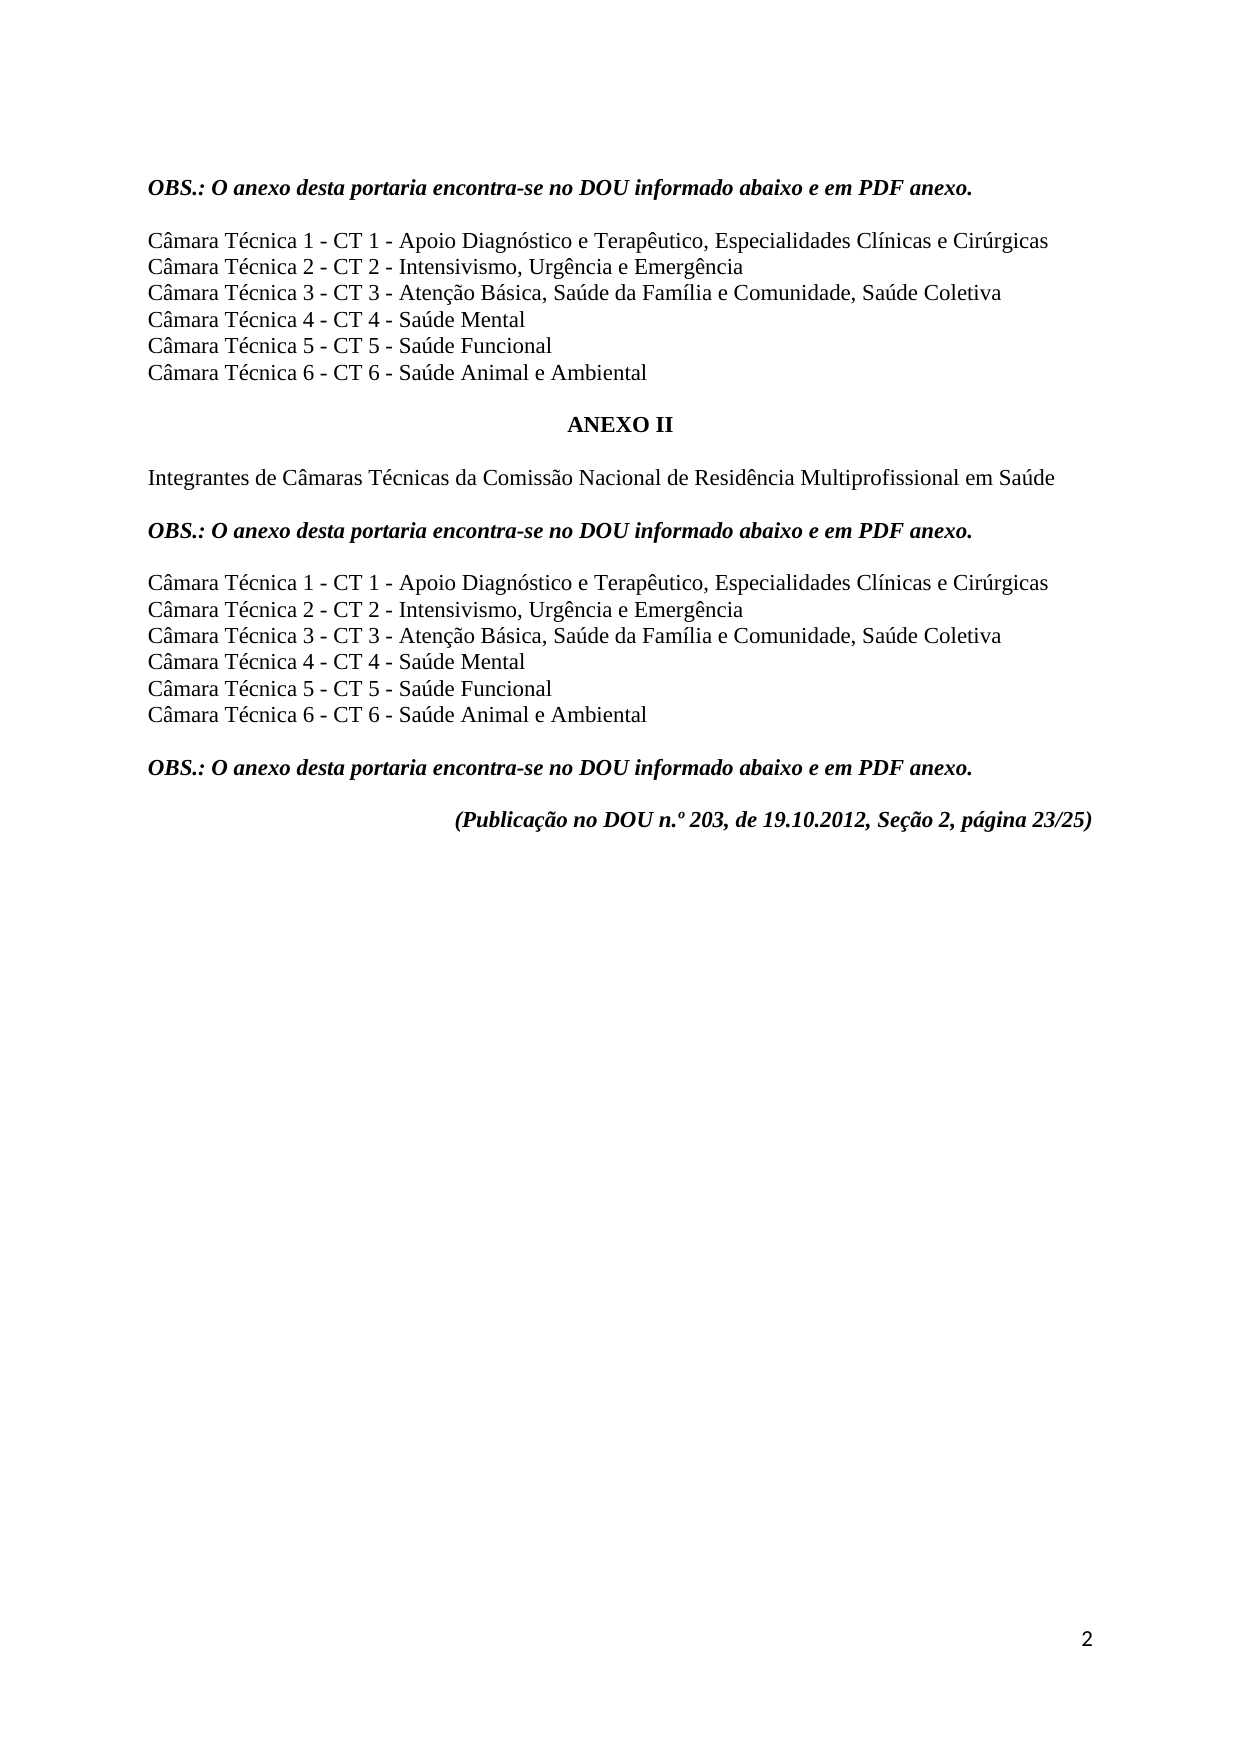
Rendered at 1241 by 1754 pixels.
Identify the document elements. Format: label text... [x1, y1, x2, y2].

text Integrantes de Câmaras Técnicas da Comissão Nacional de Residência Multiprofissional em Saúde [148, 464, 1092, 490]
text Câmara Técnica 3 - CT 3 - Atenção Básica, Saúde da Família e Comunidade, Saúde Coletiva [148, 622, 1092, 648]
text Câmara Técnica 4 - CT 4 - Saúde Mental [148, 306, 1092, 332]
text Câmara Técnica 6 - CT 6 - Saúde Animal e Ambiental [148, 701, 1092, 727]
text Câmara Técnica 6 - CT 6 - Saúde Animal e Ambiental [148, 358, 1092, 385]
text Câmara Técnica 2 - CT 2 - Intensivismo, Urgência e Emergência [148, 596, 1092, 622]
text Câmara Técnica 5 - CT 5 - Saúde Funcional [148, 675, 1092, 701]
text OBS.: O anexo desta portaria encontra-se no DOU informado abaixo e em PDF anexo. [148, 517, 1092, 543]
text OBS.: O anexo desta portaria encontra-se no DOU informado abaixo e em PDF anexo. [148, 174, 1092, 200]
text OBS.: O anexo desta portaria encontra-se no DOU informado abaixo e em PDF anexo. [148, 754, 1092, 780]
text Câmara Técnica 2 - CT 2 - Intensivismo, Urgência e Emergência [148, 253, 1092, 279]
text Câmara Técnica 3 - CT 3 - Atenção Básica, Saúde da Família e Comunidade, Saúde Coletiva [148, 279, 1092, 306]
text Câmara Técnica 5 - CT 5 - Saúde Funcional [148, 332, 1092, 358]
text (Publicação no DOU n.º 203, de 19.10.2012, Seção 2, página 23/25) [148, 807, 1092, 833]
text ANEXO II [148, 411, 1092, 438]
text Câmara Técnica 4 - CT 4 - Saúde Mental [148, 648, 1092, 675]
text Câmara Técnica 1 - CT 1 - Apoio Diagnóstico e Terapêutico, Especialidades Clínicas e Cirúrgicas [148, 569, 1092, 596]
text Câmara Técnica 1 - CT 1 - Apoio Diagnóstico e Terapêutico, Especialidades Clínicas e Cirúrgicas [148, 227, 1092, 253]
